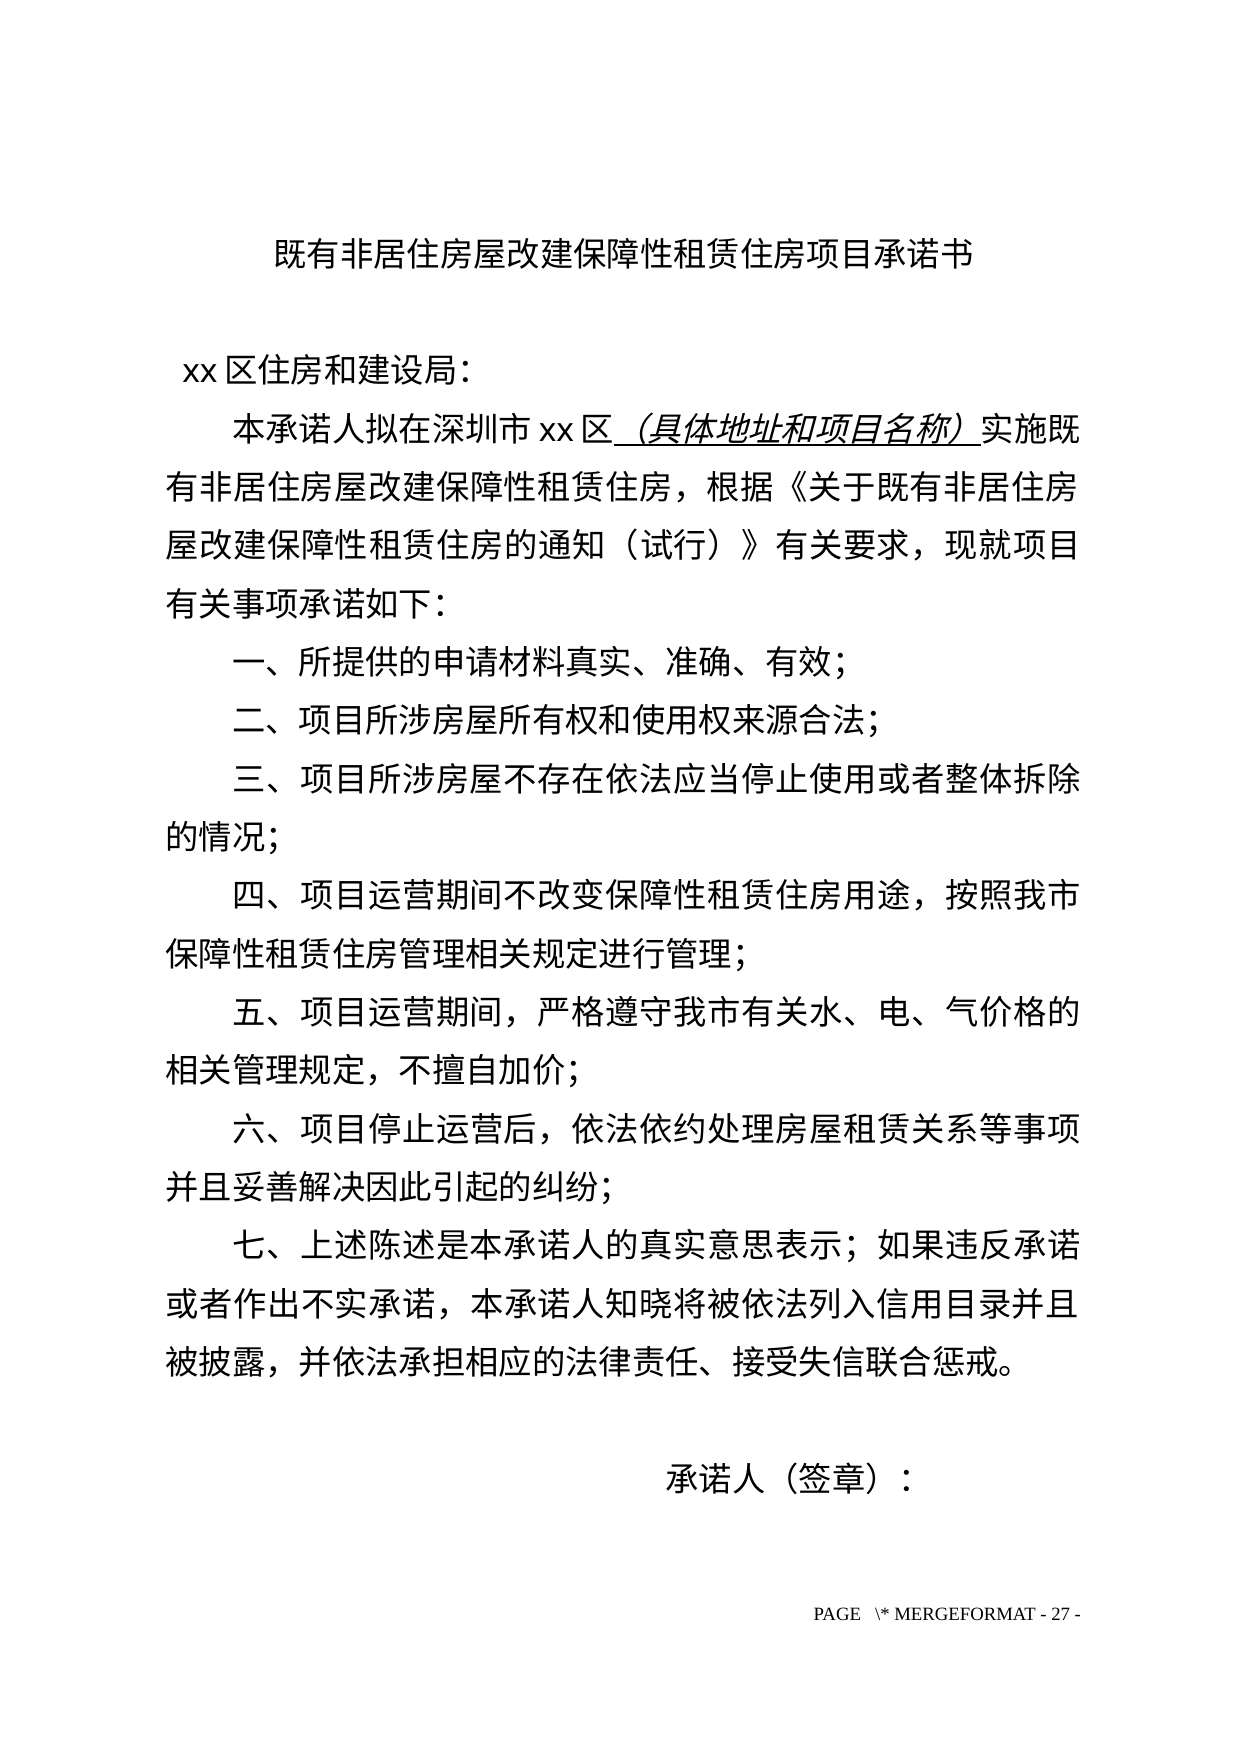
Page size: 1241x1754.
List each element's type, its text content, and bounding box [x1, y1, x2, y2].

text 本承诺人拟在深圳市xx区（具体地址和项目名称）实施既有非居住房屋改建保障性租赁住房，根据《关于既有非居住房屋改建保障性租赁住房的通知（试行）》有关要求，现就项目有关事项承诺如下： [165, 394, 1081, 628]
text 一、所提供的申请材料真实、准确、有效； [165, 628, 1081, 686]
text 既有非居住房屋改建保障性租赁住房项目承诺书 [165, 219, 1081, 278]
text 四、项目运营期间不改变保障性租赁住房用途，按照我市保障性租赁住房管理相关规定进行管理； [165, 861, 1081, 978]
text 二、项目所涉房屋所有权和使用权来源合法； [165, 686, 1081, 744]
text 七、上述陈述是本承诺人的真实意思表示；如果违反承诺或者作出不实承诺，本承诺人知晓将被依法列入信用目录并且被披露，并依法承担相应的法律责任、接受失信联合惩戒。 [165, 1211, 1081, 1386]
text 五、项目运营期间，严格遵守我市有关水、电、气价格的相关管理规定，不擅自加价； [165, 978, 1081, 1094]
text 承诺人（签章）： [165, 1444, 1081, 1503]
text 三、项目所涉房屋不存在依法应当停止使用或者整体拆除的情况； [165, 744, 1081, 861]
text xx区住房和建设局： [165, 336, 1081, 394]
text 六、项目停止运营后，依法依约处理房屋租赁关系等事项并且妥善解决因此引起的纠纷； [165, 1094, 1081, 1211]
